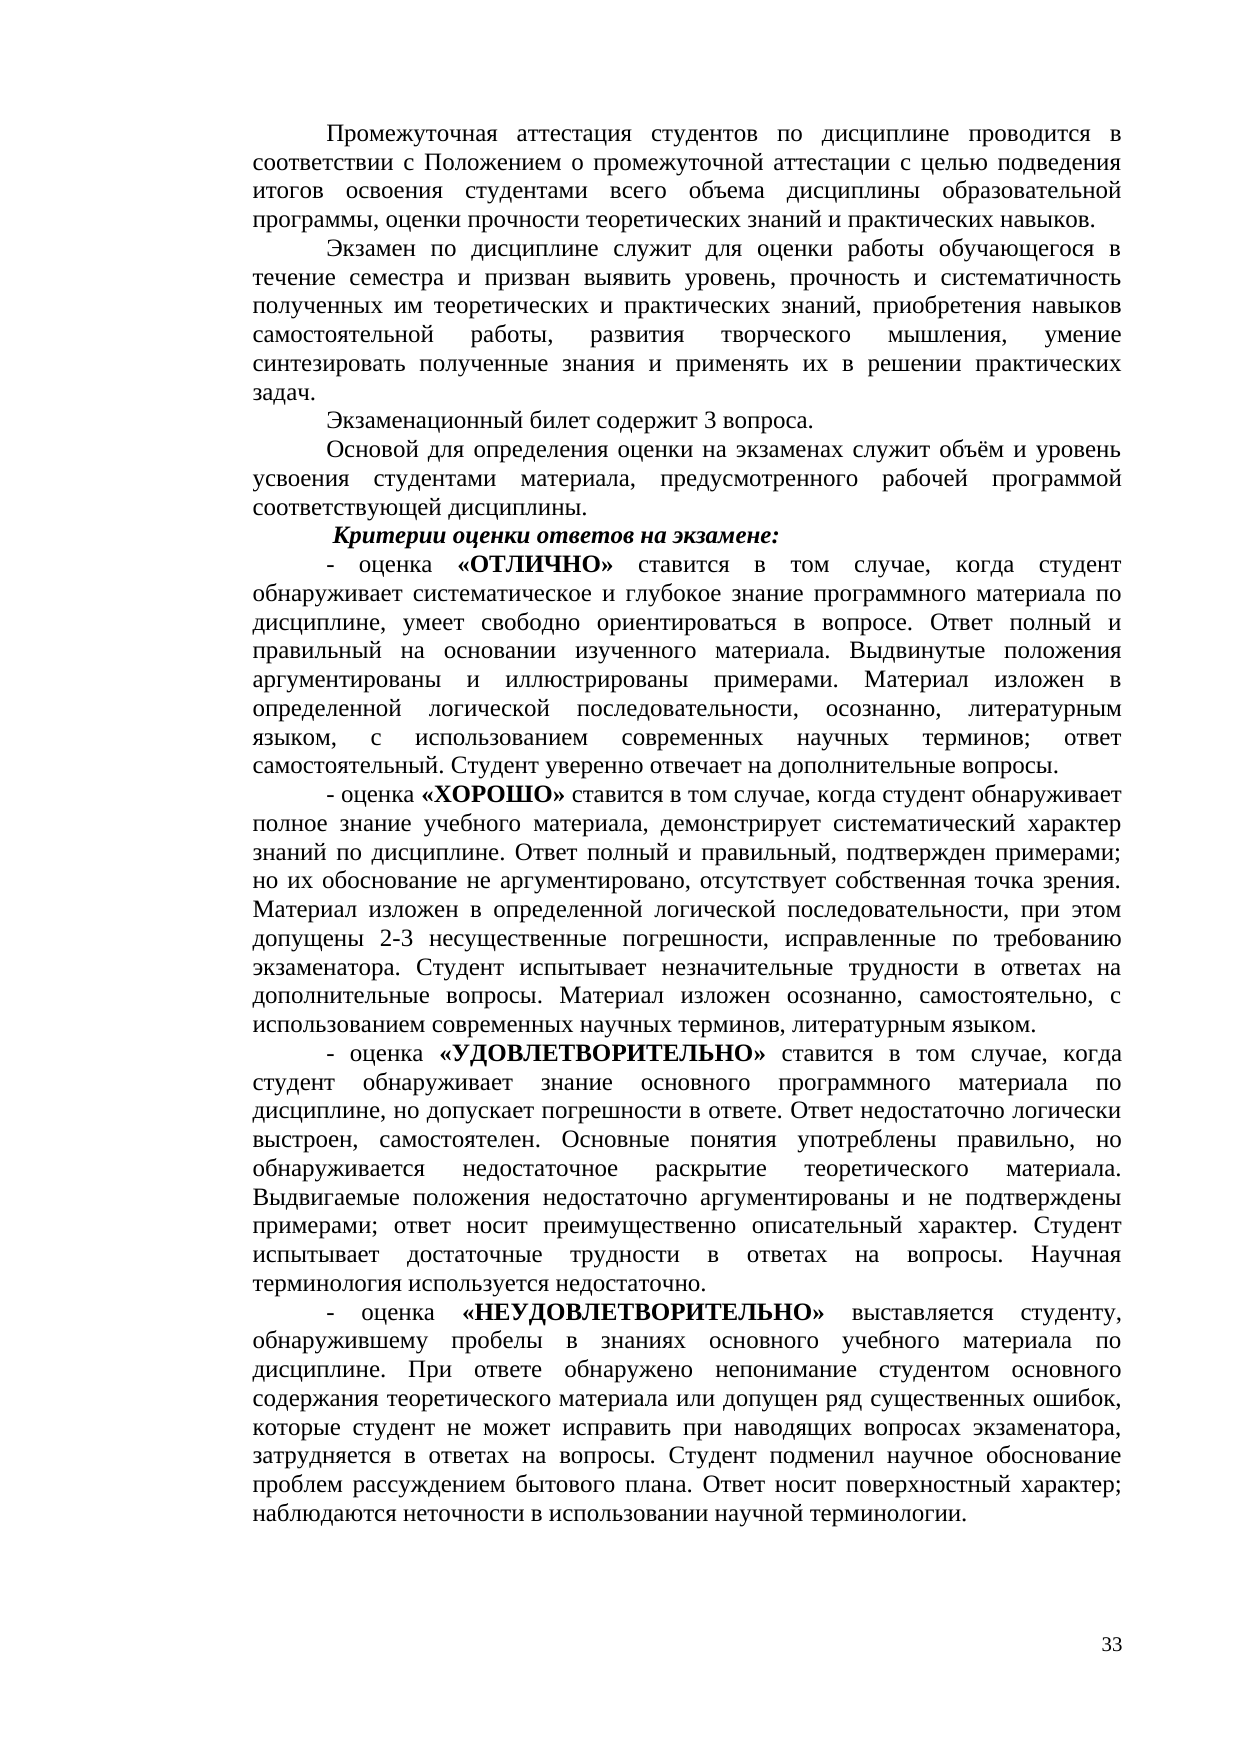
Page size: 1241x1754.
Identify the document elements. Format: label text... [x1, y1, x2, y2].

text - оценка «ОТЛИЧНО» ставится в том случае, когда студент обнаруживает систематическое и глубокое знание программного материала по дисциплине, умеет свободно ориентироваться в вопросе. Ответ полный и правильный на основании изученного материала. Выдвинутые положения аргументированы и иллюстрированы примерами. Материал изложен в определенной логической последовательности, осознанно, литературным языком, с использованием современных научных терминов; ответ самостоятельный. Студент уверенно отвечает на дополнительные вопросы. [252, 549, 1122, 779]
text - оценка «УДОВЛЕТВОРИТЕЛЬНО» ставится в том случае, когда студент обнаруживает знание основного программного материала по дисциплине, но допускает погрешности в ответе. Ответ недостаточно логически выстроен, самостоятелен. Основные понятия употреблены правильно, но обнаруживается недостаточное раскрытие теоретического материала. Выдвигаемые положения недостаточно аргументированы и не подтверждены примерами; ответ носит преимущественно описательный характер. Студент испытывает достаточные трудности в ответах на вопросы. Научная терминология используется недостаточно. [252, 1038, 1122, 1297]
text Экзамен по дисциплине служит для оценки работы обучающегося в течение семестра и призван выявить уровень, прочность и систематичность полученных им теоретических и практических знаний, приобретения навыков самостоятельной работы, развития творческого мышления, умение синтезировать полученные знания и применять их в решении практических задач. [252, 233, 1122, 406]
text Промежуточная аттестация студентов по дисциплине проводится в соответствии с Положением о промежуточной аттестации с целью подведения итогов освоения студентами всего объема дисциплины образовательной программы, оценки прочности теоретических знаний и практических навыков. [252, 118, 1122, 233]
text - оценка «НЕУДОВЛЕТВОРИТЕЛЬНО» выставляется студенту, обнаружившему пробелы в знаниях основного учебного материала по дисциплине. При ответе обнаружено непонимание студентом основного содержания теоретического материала или допущен ряд существенных ошибок, которые студент не может исправить при наводящих вопросах экзаменатора, затрудняется в ответах на вопросы. Студент подменил научное обоснование проблем рассуждением бытового плана. Ответ носит поверхностный характер; наблюдаются неточности в использовании научной терминологии. [252, 1297, 1122, 1527]
text Основой для определения оценки на экзаменах служит объём и уровень усвоения студентами материала, предусмотренного рабочей программой соответствующей дисциплины. [252, 434, 1122, 521]
text - оценка «ХОРОШО» ставится в том случае, когда студент обнаруживает полное знание учебного материала, демонстрирует систематический характер знаний по дисциплине. Ответ полный и правильный, подтвержден примерами; но их обоснование не аргументировано, отсутствует собственная точка зрения. Материал изложен в определенной логической последовательности, при этом допущены 2-3 несущественные погрешности, исправленные по требованию экзаменатора. Студент испытывает незначительные трудности в ответах на дополнительные вопросы. Материал изложен осознанно, самостоятельно, с использованием современных научных терминов, литературным языком. [252, 779, 1122, 1038]
text Критерии оценки ответов на экзамене: [252, 521, 1122, 549]
text Экзаменационный билет содержит 3 вопроса. [252, 406, 1122, 434]
